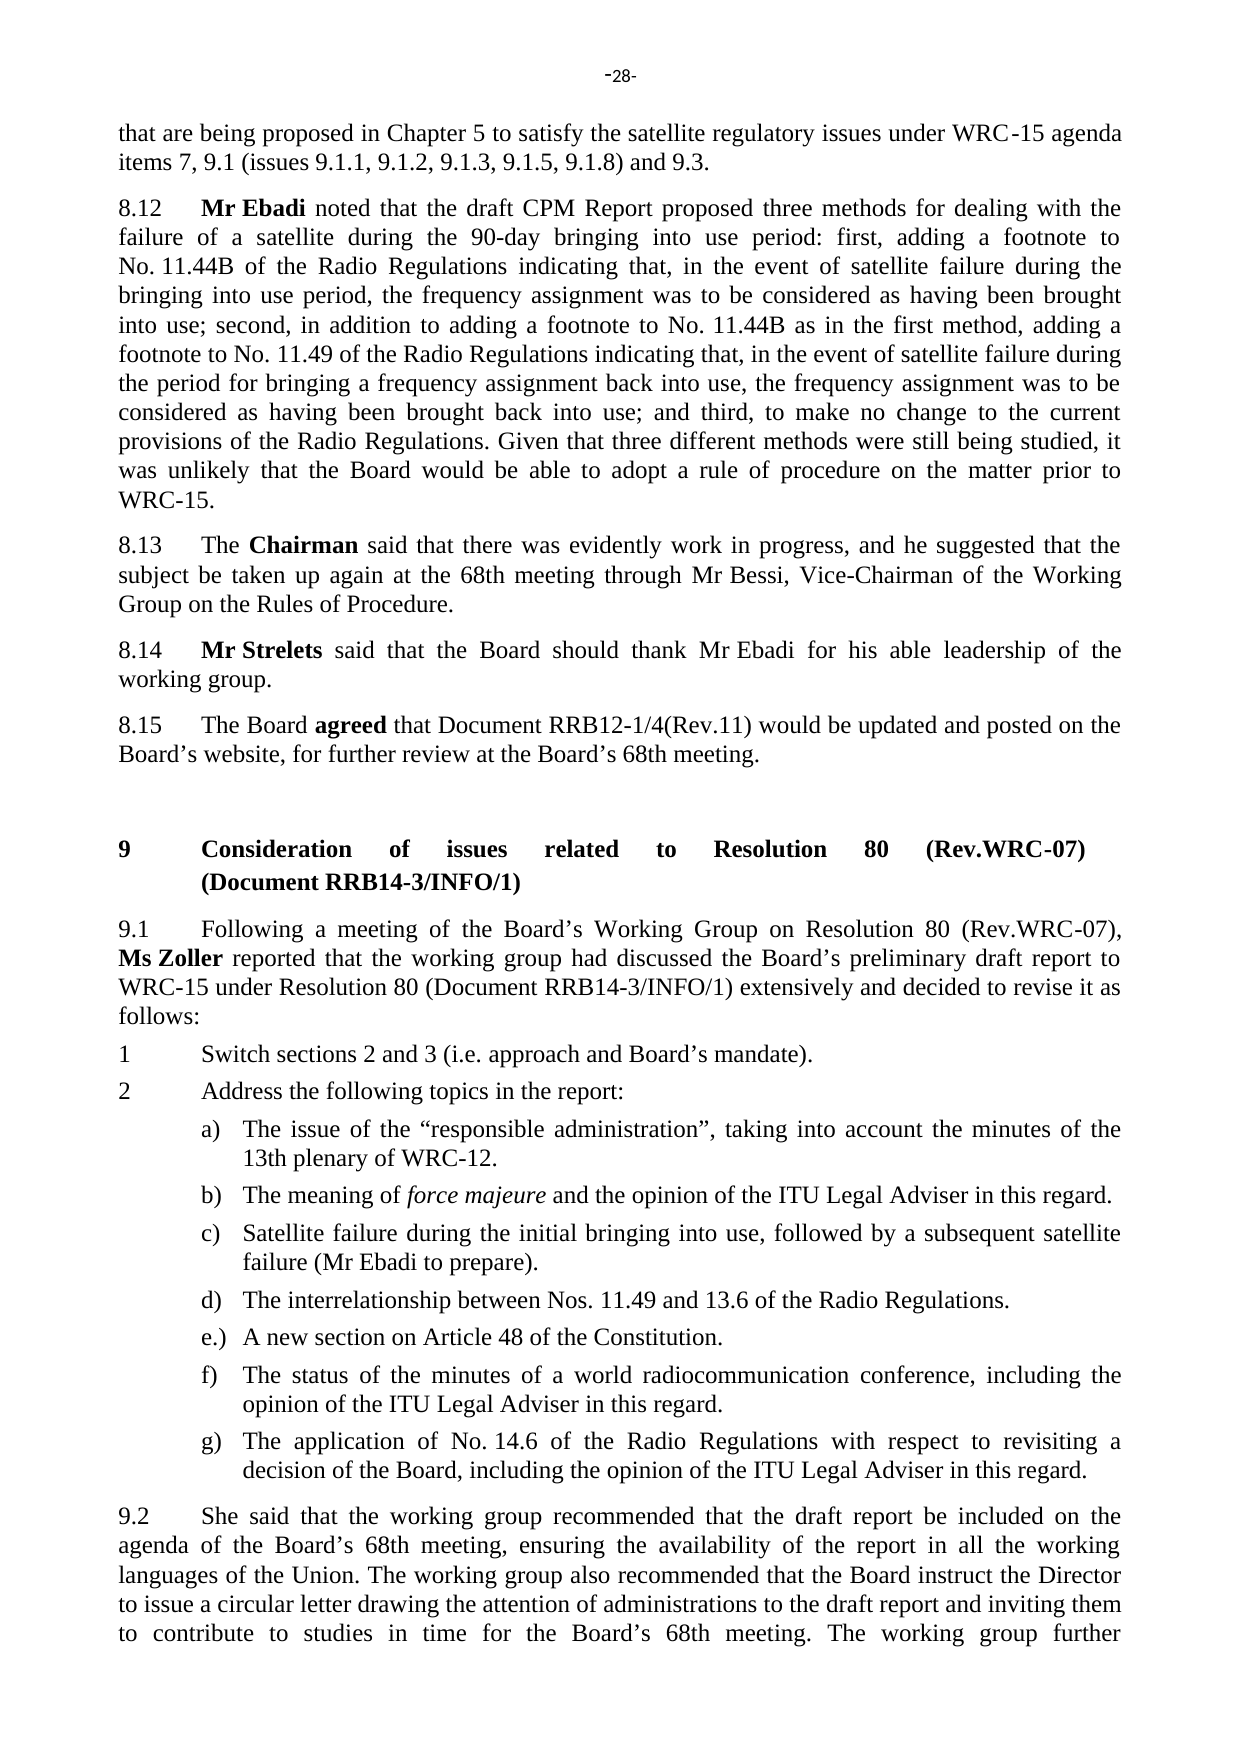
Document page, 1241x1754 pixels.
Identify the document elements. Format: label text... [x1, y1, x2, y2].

text d) The interrelationship between Nos. 11.49 and 13.6 of the Radio Regulations. [201, 1285, 1122, 1314]
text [118, 118, 1122, 176]
text 8.15 The Board agreed that Document RRB12-1/4(Rev.11) would be updated and posted on the Board’s website, for further review at the Board’s 68th meeting. [118, 710, 1122, 768]
text 2 Address the following topics in the report: [118, 1076, 1122, 1106]
text f) The status of the minutes of a world radiocommunication conference, including the opinion of the ITU Legal Adviser in this regard. [201, 1360, 1122, 1418]
subtitle 9 Consideration of issues related to Resolution 80 (Rev.WRC-07) (Document RRB14-3/INFO/1) [118, 831, 1122, 897]
text 8.14 Mr Strelets said that the Board should thank Mr Ebadi for his able leadership of the working group. [118, 635, 1122, 693]
text 9.1 Following a meeting of the Board’s Working Group on Resolution 80 (Rev.WRC-07), Ms Zoller reported that the working group had discussed the Board’s preliminary draft report to WRC-15 under Resolution 80 (Document RRB14-3/INFO/1) extensively and decided to revise it as follows: [118, 914, 1122, 1031]
text e.) A new section on Article 48 of the Constitution. [201, 1322, 1122, 1351]
text a) The issue of the “responsible administration”, taking into account the minutes of the 13th plenary of WRC-12. [201, 1114, 1122, 1172]
text 8.12 Mr Ebadi noted that the draft CPM Report proposed three methods for dealing with the failure of a satellite during the 90-day bringing into use period: first, adding a footnote to No. 11.44B of the Radio Regulations indicating that, in the event of satellite failure during the bringing into use period, the frequency assignment was to be considered as having been brought into use; second, in addition to adding a footnote to No. 11.44B as in the first method, adding a footnote to No. 11.49 of the Radio Regulations indicating that, in the event of satellite failure during the period for bringing a frequency assignment back into use, the frequency assignment was to be considered as having been brought back into use; and third, to make no change to the current provisions of the Radio Regulations. Given that three different methods were still being studied, it was unlikely that the Board would be able to adopt a rule of procedure on the matter prior to WRC-15. [118, 193, 1122, 514]
text 1 Switch sections 2 and 3 (i.e. approach and Board’s mandate). [118, 1039, 1122, 1068]
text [118, 1501, 1122, 1647]
text c) Satellite failure during the initial bringing into use, followed by a subsequent satellite failure (Mr Ebadi to prepare). [201, 1218, 1122, 1276]
text 8.13 The Chairman said that there was evidently work in progress, and he suggested that the subject be taken up again at the 68th meeting through Mr Bessi, Vice-Chairman of the Working Group on the Rules of Procedure. [118, 531, 1122, 618]
text b) The meaning of force majeure and the opinion of the ITU Legal Adviser in this regard. [201, 1181, 1122, 1210]
text g) The application of No. 14.6 of the Radio Regulations with respect to revisiting a decision of the Board, including the opinion of the ITU Legal Adviser in this regard. [201, 1426, 1122, 1485]
